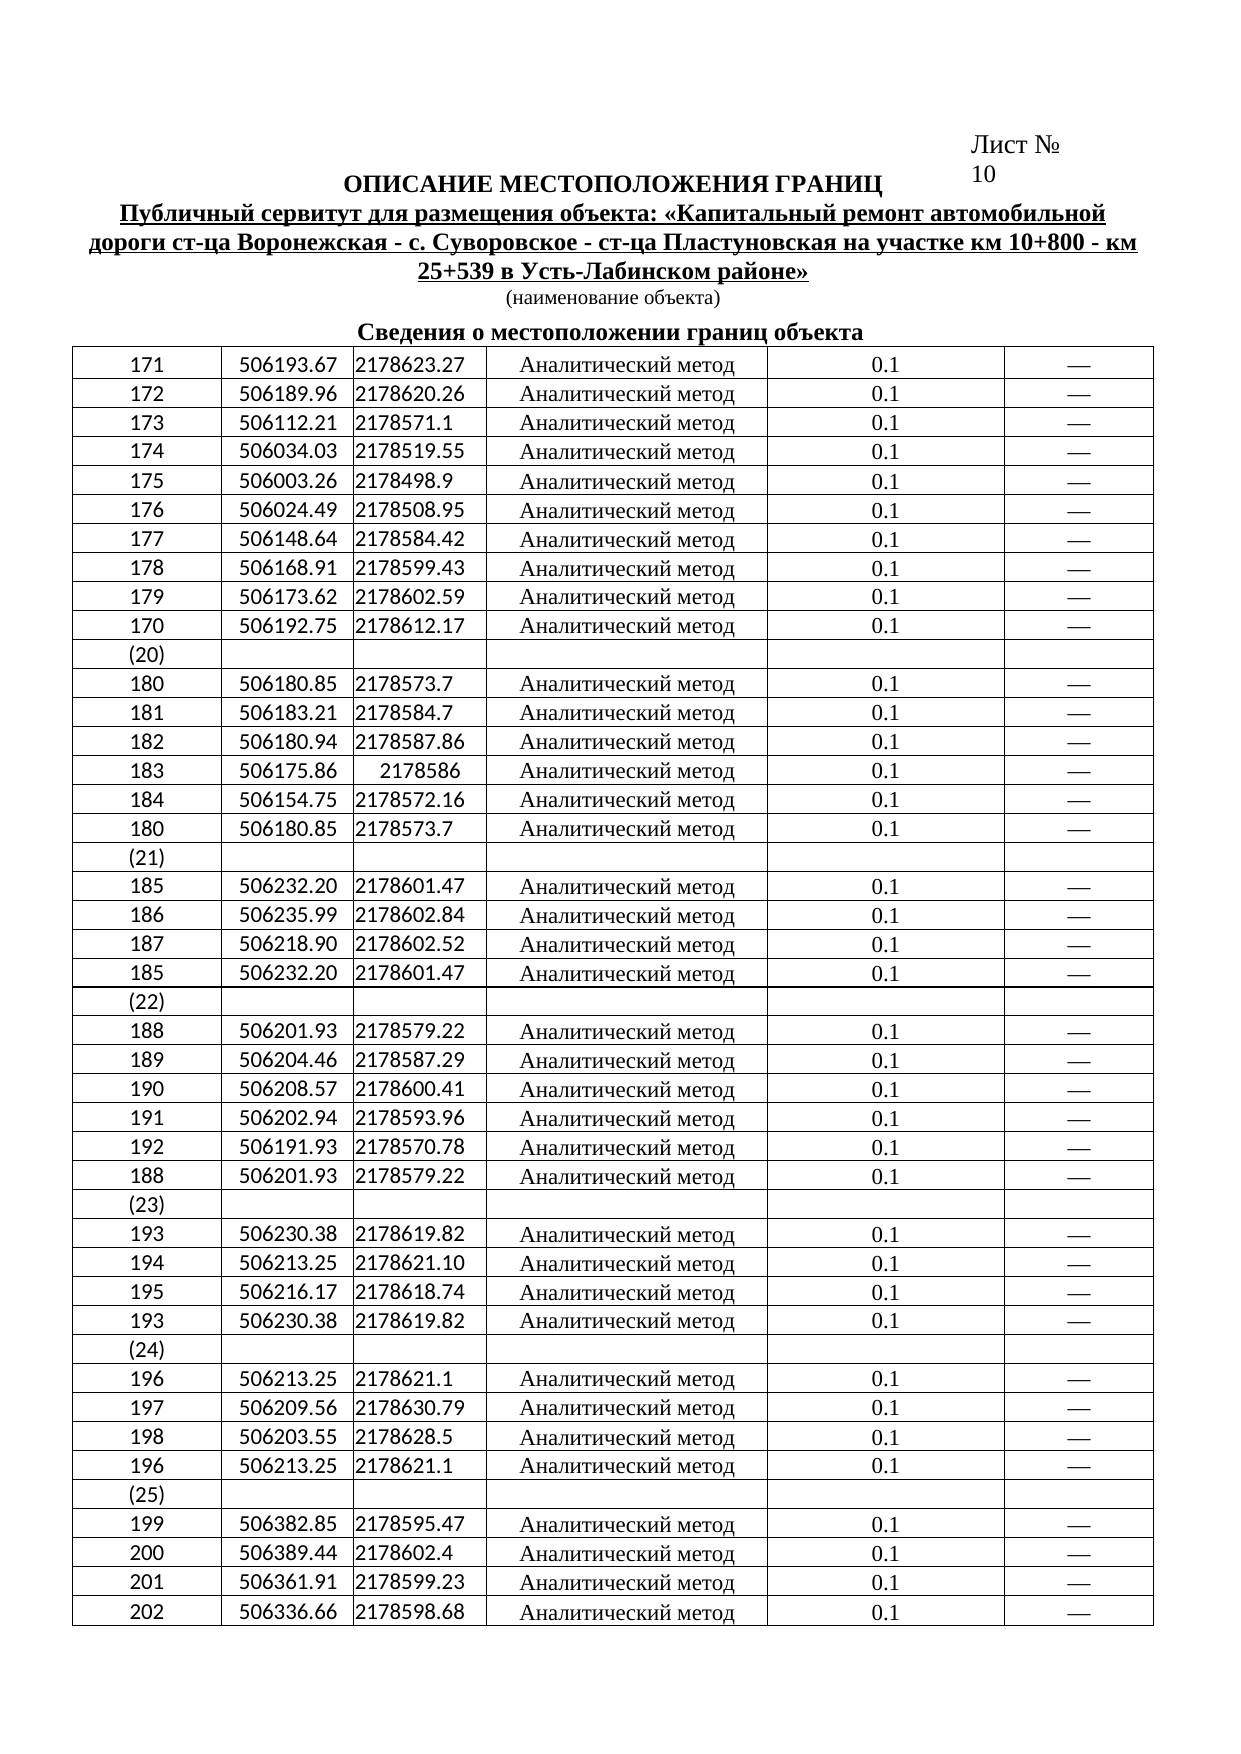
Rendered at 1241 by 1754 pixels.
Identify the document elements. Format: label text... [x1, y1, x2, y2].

table_cell — [1005, 1306, 1153, 1334]
table_cell 0.1 [768, 669, 1004, 697]
table_cell [354, 988, 486, 1015]
table_cell — [1005, 727, 1153, 755]
table_cell 506232.20 [222, 959, 353, 986]
table_cell 0.1 [768, 1103, 1004, 1131]
table_cell Аналитический метод [487, 1045, 767, 1073]
table_cell — [1005, 1393, 1153, 1421]
table_cell Аналитический метод [487, 785, 767, 813]
table_cell [1005, 640, 1153, 668]
table_cell [768, 988, 1004, 1015]
table_cell 0.1 [768, 1306, 1004, 1334]
table_cell Аналитический метод [487, 756, 767, 784]
table_cell 2178599.43 [354, 553, 486, 581]
table_cell Аналитический метод [487, 1596, 767, 1625]
table_cell 506235.99 [222, 901, 353, 928]
table_cell 506389.44 [222, 1538, 353, 1566]
table_cell — [1005, 495, 1153, 523]
table_cell 0.1 [768, 1509, 1004, 1537]
table_cell 0.1 [768, 1422, 1004, 1450]
table_cell 506189.96 [222, 379, 353, 407]
table_cell Аналитический метод [487, 1161, 767, 1189]
table_cell Аналитический метод [487, 1277, 767, 1305]
table_cell 2178601.47 [354, 872, 486, 899]
table_cell 2178621.10 [354, 1248, 486, 1276]
table_cell 0.1 [768, 872, 1004, 899]
table_cell Аналитический метод [487, 698, 767, 726]
table_cell 2178587.86 [354, 727, 486, 755]
table_cell — [1005, 408, 1153, 436]
table_cell 173 [73, 408, 221, 436]
table_cell [1005, 1480, 1153, 1508]
table_cell — [1005, 1103, 1153, 1131]
table_cell Аналитический метод [487, 669, 767, 697]
table_cell 2178573.7 [354, 669, 486, 697]
table_cell — [1005, 1451, 1153, 1479]
table_cell 2178595.47 [354, 1509, 486, 1537]
table_cell 506192.75 [222, 611, 353, 639]
table_header Аналитический метод [487, 347, 767, 378]
table_cell 506218.90 [222, 930, 353, 957]
table_cell — [1005, 1219, 1153, 1247]
table_cell [222, 640, 353, 668]
table_cell [222, 988, 353, 1015]
table_cell 175 [73, 466, 221, 494]
table_cell 506230.38 [222, 1306, 353, 1334]
table_cell Аналитический метод [487, 1074, 767, 1102]
table_cell 198 [73, 1422, 221, 1450]
table_cell 196 [73, 1364, 221, 1392]
table_cell 2178621.1 [354, 1451, 486, 1479]
table_cell — [1005, 611, 1153, 639]
table_cell 0.1 [768, 1074, 1004, 1102]
table_cell Аналитический метод [487, 1016, 767, 1044]
table_cell — [1005, 1538, 1153, 1566]
table_cell 506168.91 [222, 553, 353, 581]
table_cell (20) [73, 640, 221, 668]
table_cell Аналитический метод [487, 1567, 767, 1595]
table_cell — [1005, 524, 1153, 552]
table_cell 186 [73, 901, 221, 928]
table_cell 2178579.22 [354, 1161, 486, 1189]
table_cell 193 [73, 1306, 221, 1334]
table_cell 506213.25 [222, 1248, 353, 1276]
table_cell 193 [73, 1219, 221, 1247]
table_cell [222, 1335, 353, 1363]
table_cell 2178600.41 [354, 1074, 486, 1102]
table_cell — [1005, 1364, 1153, 1392]
table_cell [1005, 988, 1153, 1015]
table_cell Аналитический метод [487, 1364, 767, 1392]
table_cell 0.1 [768, 1248, 1004, 1276]
table_cell — [1005, 582, 1153, 609]
table_cell 506213.25 [222, 1364, 353, 1392]
table_cell 2178628.5 [354, 1422, 486, 1450]
table_cell 2178519.55 [354, 437, 486, 464]
table_cell 179 [73, 582, 221, 609]
table_cell 2178619.82 [354, 1306, 486, 1334]
table_cell [768, 640, 1004, 668]
table_cell 188 [73, 1161, 221, 1189]
table_cell 2178573.7 [354, 814, 486, 842]
table_cell 0.1 [768, 1277, 1004, 1305]
table_cell 506173.62 [222, 582, 353, 609]
table_cell 185 [73, 872, 221, 899]
table_cell 2178598.68 [354, 1596, 486, 1625]
table_cell 184 [73, 785, 221, 813]
table_cell 0.1 [768, 1132, 1004, 1160]
table_cell 0.1 [768, 1364, 1004, 1392]
table_cell 506213.25 [222, 1451, 353, 1479]
table_cell — [1005, 379, 1153, 407]
table_cell 506175.86 [222, 756, 353, 784]
table_cell 506003.26 [222, 466, 353, 494]
table_cell — [1005, 1596, 1153, 1625]
table_cell 180 [73, 814, 221, 842]
table_cell — [1005, 814, 1153, 842]
table_cell 0.1 [768, 1538, 1004, 1566]
table_cell 0.1 [768, 959, 1004, 986]
table_cell Аналитический метод [487, 1509, 767, 1537]
table_cell 0.1 [768, 1016, 1004, 1044]
table_cell 0.1 [768, 408, 1004, 436]
text ОПИСАНИЕ МЕСТОПОЛОЖЕНИЯ ГРАНИЦ Публичный сервитут для размещения объекта: «Капитальный ремонт автомобильной дороги ст-ца Воронежская - с. Суворовское - ст-ца Пластуновская на участке км 10+800 - км 25+539 в Усть-Лабинском районе» [72, 169, 1154, 284]
table_cell [354, 1480, 486, 1508]
table_cell 182 [73, 727, 221, 755]
table_cell 506202.94 [222, 1103, 353, 1131]
table_cell (22) [73, 988, 221, 1015]
table_cell [768, 843, 1004, 871]
table_cell 0.1 [768, 727, 1004, 755]
text (наименование объекта) [72, 284, 1154, 309]
table_cell — [1005, 785, 1153, 813]
table_cell 506201.93 [222, 1161, 353, 1189]
table_cell 2178584.7 [354, 698, 486, 726]
table_cell — [1005, 1422, 1153, 1450]
table_cell — [1005, 437, 1153, 464]
table_cell 506191.93 [222, 1132, 353, 1160]
table_cell [768, 1480, 1004, 1508]
table_cell 506203.55 [222, 1422, 353, 1450]
table_cell 506209.56 [222, 1393, 353, 1421]
table_cell [354, 843, 486, 871]
table_cell — [1005, 872, 1153, 899]
table_cell 2178593.96 [354, 1103, 486, 1131]
table_cell Аналитический метод [487, 1538, 767, 1566]
table_cell 2178602.4 [354, 1538, 486, 1566]
text Сведения о местоположении границ объекта [357, 317, 1154, 346]
table_cell 2178579.22 [354, 1016, 486, 1044]
table_cell 2178602.59 [354, 582, 486, 609]
table_cell 188 [73, 1016, 221, 1044]
table_cell [1005, 1335, 1153, 1363]
table_cell 2178621.1 [354, 1364, 486, 1392]
table_cell 201 [73, 1567, 221, 1595]
table_cell 506361.91 [222, 1567, 353, 1595]
table_cell (21) [73, 843, 221, 871]
table_cell 177 [73, 524, 221, 552]
table_cell 506154.75 [222, 785, 353, 813]
table_cell 2178618.74 [354, 1277, 486, 1305]
table_cell 506208.57 [222, 1074, 353, 1102]
table_cell 194 [73, 1248, 221, 1276]
table_cell 2178571.1 [354, 408, 486, 436]
table_cell 197 [73, 1393, 221, 1421]
table_cell Аналитический метод [487, 466, 767, 494]
table_cell 0.1 [768, 466, 1004, 494]
table_cell Аналитический метод [487, 611, 767, 639]
table_cell 183 [73, 756, 221, 784]
table_cell Аналитический метод [487, 872, 767, 899]
table_cell 2178599.23 [354, 1567, 486, 1595]
table_cell [487, 988, 767, 1015]
table_cell 506183.21 [222, 698, 353, 726]
table_cell [768, 1335, 1004, 1363]
table_cell 0.1 [768, 1161, 1004, 1189]
table_cell [487, 1480, 767, 1508]
table_cell Аналитический метод [487, 437, 767, 464]
table_cell (23) [73, 1190, 221, 1218]
table_cell 200 [73, 1538, 221, 1566]
table_cell 0.1 [768, 1219, 1004, 1247]
table_cell 2178612.17 [354, 611, 486, 639]
table_cell Аналитический метод [487, 930, 767, 957]
table_cell Аналитический метод [487, 1103, 767, 1131]
table_cell 176 [73, 495, 221, 523]
table_cell — [1005, 930, 1153, 957]
table_cell 506180.85 [222, 814, 353, 842]
table_cell 170 [73, 611, 221, 639]
table_cell 506201.93 [222, 1016, 353, 1044]
table_cell — [1005, 1016, 1153, 1044]
table_cell 506336.66 [222, 1596, 353, 1625]
table_cell — [1005, 1045, 1153, 1073]
table_cell 0.1 [768, 901, 1004, 928]
table_cell 0.1 [768, 611, 1004, 639]
table_cell 2178619.82 [354, 1219, 486, 1247]
table_cell [768, 1190, 1004, 1218]
table_cell 506230.38 [222, 1219, 353, 1247]
table_cell 0.1 [768, 524, 1004, 552]
table_cell 506112.21 [222, 408, 353, 436]
table_cell (25) [73, 1480, 221, 1508]
table_cell 2178602.84 [354, 901, 486, 928]
table_cell 196 [73, 1451, 221, 1479]
table_cell 506232.20 [222, 872, 353, 899]
table_cell 2178586 [354, 756, 486, 784]
table_cell [1005, 843, 1153, 871]
table_cell — [1005, 553, 1153, 581]
table_cell 506180.94 [222, 727, 353, 755]
table_cell [487, 843, 767, 871]
table_cell 199 [73, 1509, 221, 1537]
table_cell 2178572.16 [354, 785, 486, 813]
table_cell — [1005, 1509, 1153, 1537]
table_cell 202 [73, 1596, 221, 1625]
table_cell — [1005, 466, 1153, 494]
table_cell 0.1 [768, 756, 1004, 784]
table_cell 2178570.78 [354, 1132, 486, 1160]
table_cell 192 [73, 1132, 221, 1160]
table_cell Аналитический метод [487, 553, 767, 581]
table_cell 2178602.52 [354, 930, 486, 957]
table_cell 189 [73, 1045, 221, 1073]
table_cell Аналитический метод [487, 582, 767, 609]
table_cell [354, 1190, 486, 1218]
table_cell [487, 1335, 767, 1363]
table_cell 0.1 [768, 1451, 1004, 1479]
table_cell 195 [73, 1277, 221, 1305]
table_cell 0.1 [768, 553, 1004, 581]
table_cell [487, 1190, 767, 1218]
table_cell — [1005, 901, 1153, 928]
table_cell [487, 640, 767, 668]
table_cell 180 [73, 669, 221, 697]
table_cell 2178587.29 [354, 1045, 486, 1073]
table_cell Аналитический метод [487, 1306, 767, 1334]
table_cell [222, 1190, 353, 1218]
table_cell [222, 1480, 353, 1508]
table_cell 181 [73, 698, 221, 726]
table_cell 191 [73, 1103, 221, 1131]
table_cell Аналитический метод [487, 379, 767, 407]
table_cell 506382.85 [222, 1509, 353, 1537]
table_cell [222, 843, 353, 871]
table_cell Аналитический метод [487, 495, 767, 523]
table_cell Аналитический метод [487, 727, 767, 755]
table_cell [354, 1335, 486, 1363]
table_header 2178623.27 [354, 347, 486, 378]
table_cell Аналитический метод [487, 1422, 767, 1450]
table_cell — [1005, 1161, 1153, 1189]
table_cell 506024.49 [222, 495, 353, 523]
table_cell 0.1 [768, 1596, 1004, 1625]
table_cell [1005, 1190, 1153, 1218]
table_cell Аналитический метод [487, 1451, 767, 1479]
table_cell — [1005, 1074, 1153, 1102]
table_header 0.1 [768, 347, 1004, 378]
table_cell 0.1 [768, 930, 1004, 957]
table_cell — [1005, 698, 1153, 726]
table_cell — [1005, 1248, 1153, 1276]
table_cell 506204.46 [222, 1045, 353, 1073]
table_cell Аналитический метод [487, 901, 767, 928]
table_cell 2178498.9 [354, 466, 486, 494]
table_cell (24) [73, 1335, 221, 1363]
table_cell 0.1 [768, 1567, 1004, 1595]
table_cell 506034.03 [222, 437, 353, 464]
table_cell 187 [73, 930, 221, 957]
table_cell Аналитический метод [487, 408, 767, 436]
table_cell 0.1 [768, 582, 1004, 609]
table_cell — [1005, 669, 1153, 697]
table_cell 506148.64 [222, 524, 353, 552]
table_cell 0.1 [768, 698, 1004, 726]
table_cell 0.1 [768, 379, 1004, 407]
table_cell 190 [73, 1074, 221, 1102]
table_cell Аналитический метод [487, 524, 767, 552]
table_header — [1005, 347, 1153, 378]
table_cell 2178508.95 [354, 495, 486, 523]
table_cell 174 [73, 437, 221, 464]
table_cell 506216.17 [222, 1277, 353, 1305]
table_cell 0.1 [768, 1045, 1004, 1073]
table_header 171 [73, 347, 221, 378]
table_cell 0.1 [768, 785, 1004, 813]
table_cell [354, 640, 486, 668]
table_cell Аналитический метод [487, 1248, 767, 1276]
table_cell Аналитический метод [487, 1219, 767, 1247]
table_cell 2178630.79 [354, 1393, 486, 1421]
table_cell — [1005, 1277, 1153, 1305]
table_cell Аналитический метод [487, 1393, 767, 1421]
table_cell — [1005, 756, 1153, 784]
table_cell 2178584.42 [354, 524, 486, 552]
table_cell 2178620.26 [354, 379, 486, 407]
table_cell 0.1 [768, 437, 1004, 464]
table_cell Аналитический метод [487, 1132, 767, 1160]
table_cell 0.1 [768, 1393, 1004, 1421]
table_cell 172 [73, 379, 221, 407]
table_cell 0.1 [768, 495, 1004, 523]
table_cell 0.1 [768, 814, 1004, 842]
table_cell 178 [73, 553, 221, 581]
table_cell Аналитический метод [487, 959, 767, 986]
table_cell — [1005, 1132, 1153, 1160]
table_cell 185 [73, 959, 221, 986]
table_cell — [1005, 1567, 1153, 1595]
table_cell 2178601.47 [354, 959, 486, 986]
table_cell Аналитический метод [487, 814, 767, 842]
table_cell 506180.85 [222, 669, 353, 697]
table_cell — [1005, 959, 1153, 986]
table_header 506193.67 [222, 347, 353, 378]
